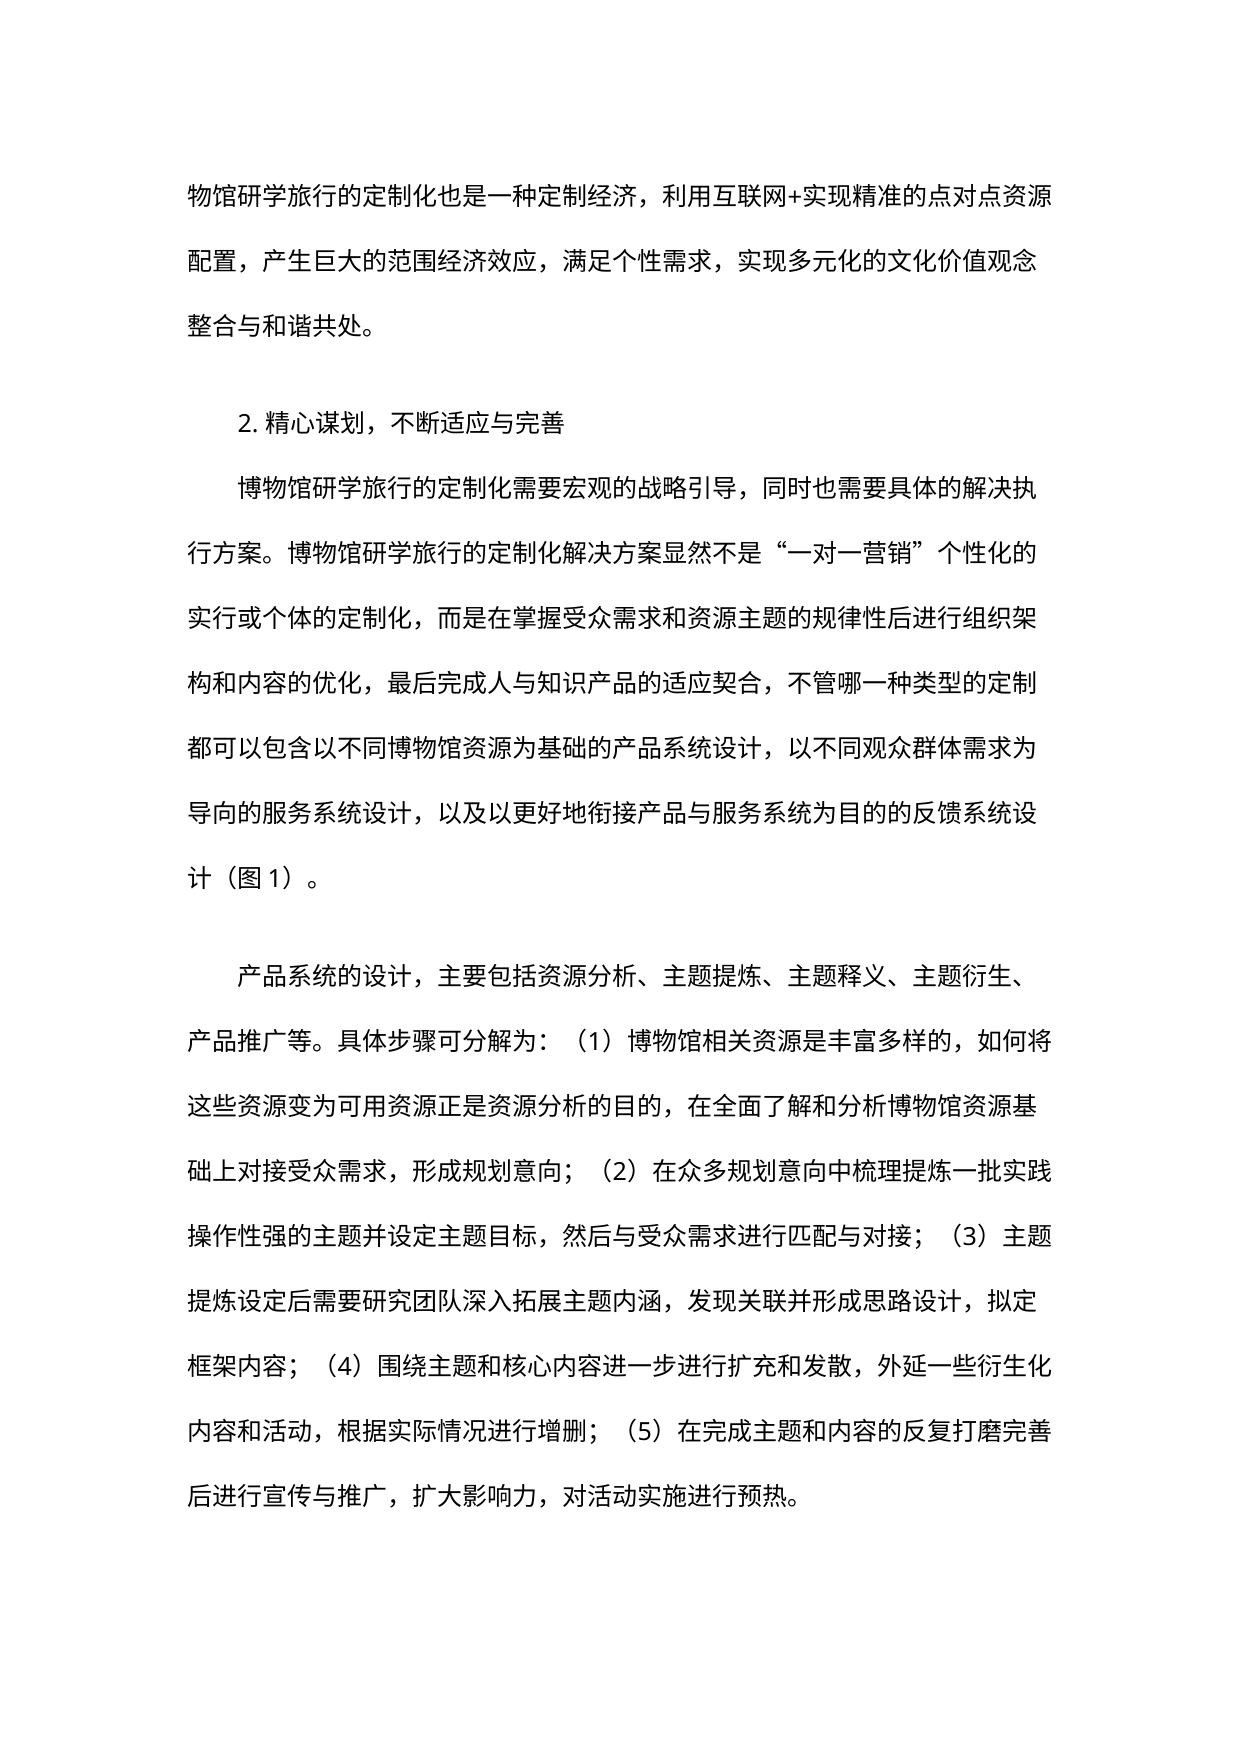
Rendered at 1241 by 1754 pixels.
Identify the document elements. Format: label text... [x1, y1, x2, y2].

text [187, 162, 1053, 357]
text 博物馆研学旅行的定制化需要宏观的战略引导，同时也需要具体的解决执行方案。博物馆研学旅行的定制化解决方案显然不是“一对一营销”个性化的实行或个体的定制化，而是在掌握受众需求和资源主题的规律性后进行组织架构和内容的优化，最后完成人与知识产品的适应契合，不管哪一种类型的定制都可以包含以不同博物馆资源为基础的产品系统设计，以不同观众群体需求为导向的服务系统设计，以及以更好地衔接产品与服务系统为目的的反馈系统设计（图1）。 [187, 454, 1053, 909]
text 2. 精心谋划，不断适应与完善 [187, 389, 1053, 454]
text 产品系统的设计，主要包括资源分析、主题提炼、主题释义、主题衍生、产品推广等。具体步骤可分解为：（1）博物馆相关资源是丰富多样的，如何将这些资源变为可用资源正是资源分析的目的，在全面了解和分析博物馆资源基础上对接受众需求，形成规划意向；（2）在众多规划意向中梳理提炼一批实践操作性强的主题并设定主题目标，然后与受众需求进行匹配与对接；（3）主题提炼设定后需要研究团队深入拓展主题内涵，发现关联并形成思路设计，拟定框架内容；（4）围绕主题和核心内容进一步进行扩充和发散，外延一些衍生化内容和活动，根据实际情况进行增删；（5）在完成主题和内容的反复打磨完善后进行宣传与推广，扩大影响力，对活动实施进行预热。 [187, 942, 1053, 1527]
